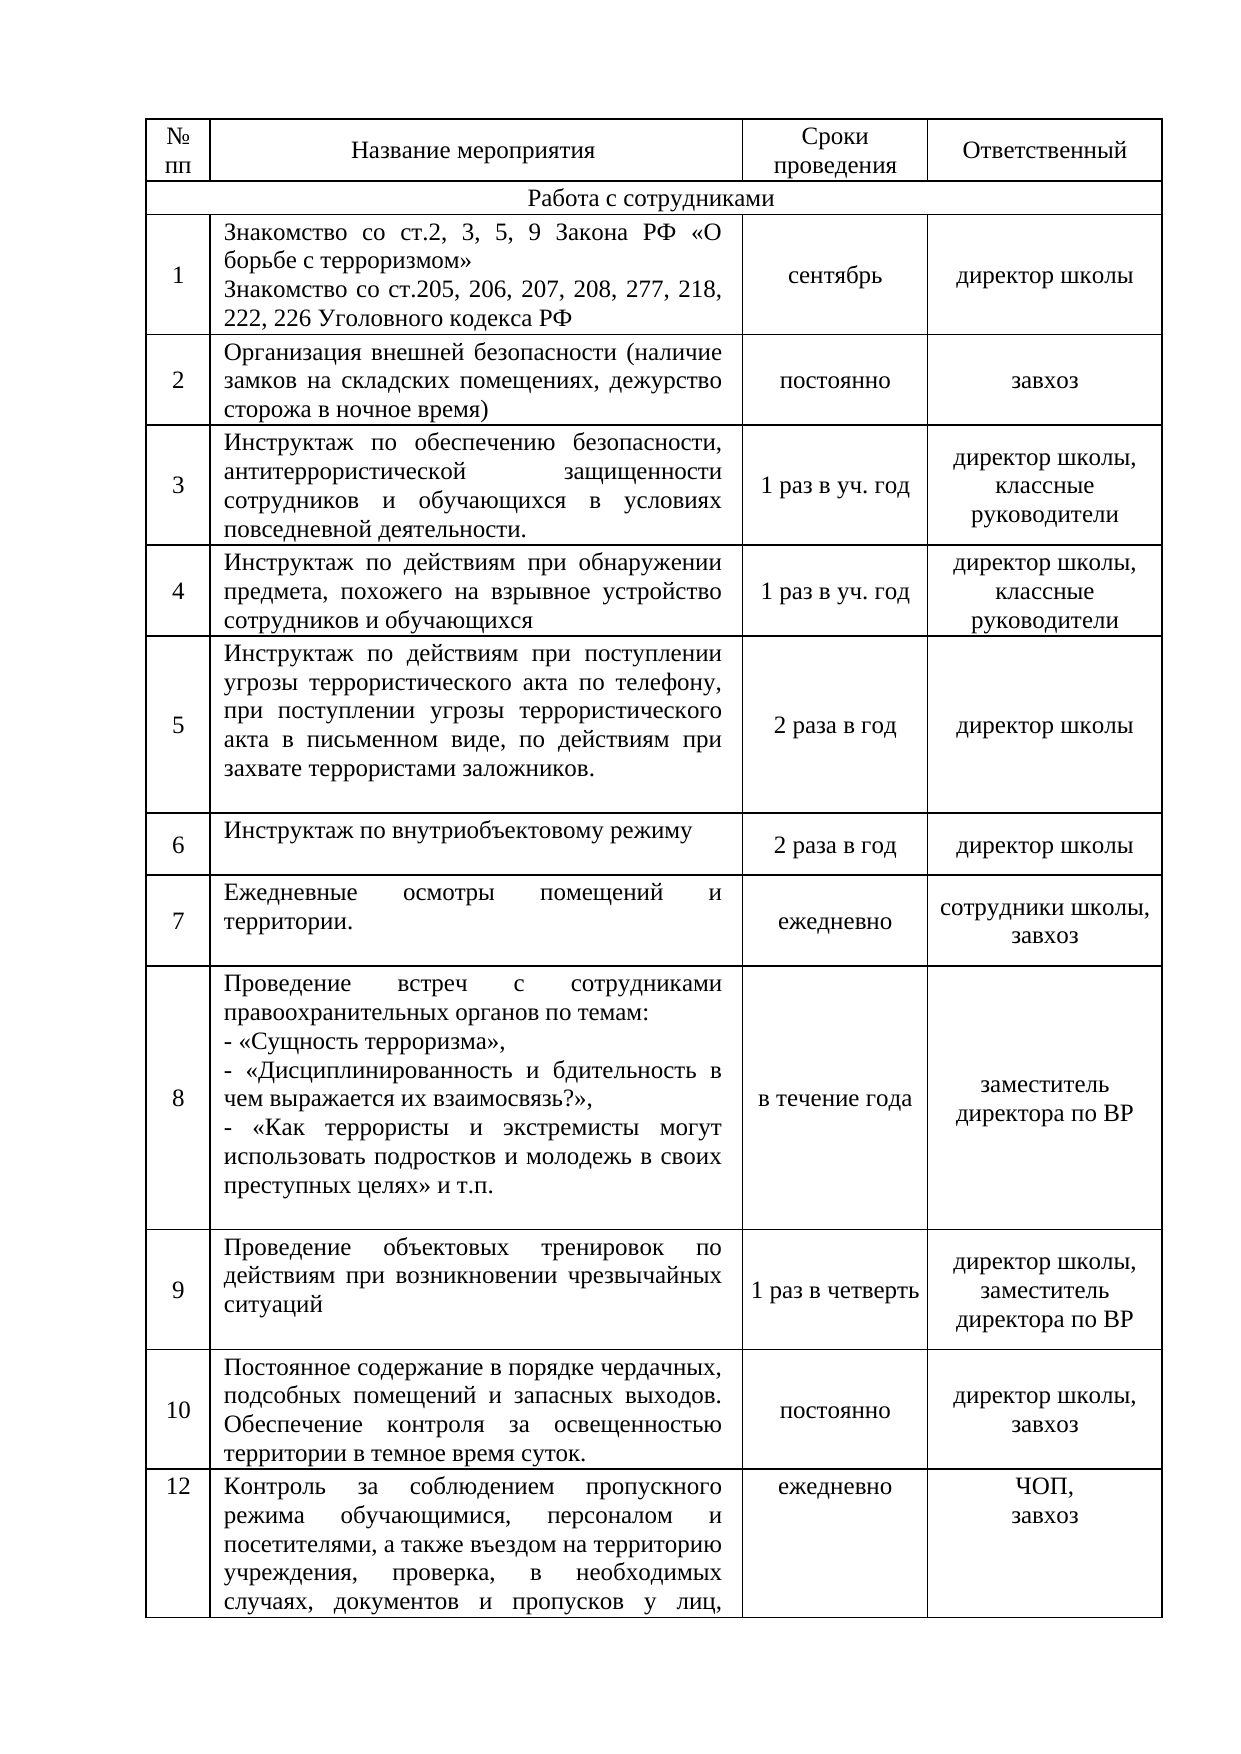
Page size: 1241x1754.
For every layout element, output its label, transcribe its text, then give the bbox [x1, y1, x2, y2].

table_cell 9 [147, 1230, 209, 1348]
table_cell директор школы, заместитель директора по ВР [928, 1230, 1161, 1348]
table_cell 10 [147, 1350, 209, 1468]
table_cell постоянно [743, 1350, 927, 1468]
table_cell 6 [147, 814, 209, 874]
table_cell 12 [147, 1470, 209, 1617]
table_header № пп [147, 120, 209, 180]
table_cell директор школы [928, 215, 1161, 333]
table_cell ежедневно [743, 1470, 927, 1617]
table_cell директор школы, классные руководители [928, 426, 1161, 544]
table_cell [211, 1470, 742, 1617]
table_header Сроки проведения [743, 120, 927, 180]
table_header Ответственный [928, 120, 1161, 180]
table_cell завхоз [928, 335, 1161, 424]
table_cell Инструктаж по действиям при обнаружении предмета, похожего на взрывное устройство сотрудников и обучающихся [211, 546, 742, 635]
table_cell 2 раза в год [743, 637, 927, 812]
table_cell 5 [147, 637, 209, 812]
table_cell директор школы [928, 637, 1161, 812]
table_cell сентябрь [743, 215, 927, 333]
table_cell директор школы, классные руководители [928, 546, 1161, 635]
table_cell 2 [147, 335, 209, 424]
table_cell Инструктаж по действиям при поступлении угрозы террористического акта по телефону, при поступлении угрозы террористического акта в письменном виде, по действиям при захвате террористами заложников. [211, 637, 742, 812]
table_cell Знакомство со ст.2, 3, 5, 9 Закона РФ «О борьбе с терроризмом» Знакомство со ст.205, 206, 207, 208, 277, 218, 222, 226 Уголовного кодекса РФ [211, 215, 742, 333]
table_cell 1 раз в уч. год [743, 426, 927, 544]
table_cell Проведение встреч с сотрудниками правоохранительных органов по темам: - «Сущность терроризма», - «Дисциплинированность и бдительность в чем выражается их взаимосвязь?», - «Как террористы и экстремисты могут использовать подростков и молодежь в своих преступных целях» и т.п. [211, 967, 742, 1229]
table_cell Работа с сотрудниками [147, 182, 1161, 214]
table_cell 1 раз в четверть [743, 1230, 927, 1348]
table_cell Ежедневные осмотры помещений и территории. [211, 876, 742, 965]
table_cell 7 [147, 876, 209, 965]
table_cell постоянно [743, 335, 927, 424]
table_cell 8 [147, 967, 209, 1229]
table_cell Организация внешней безопасности (наличие замков на складских помещениях, дежурство сторожа в ночное время) [211, 335, 742, 424]
table_cell директор школы, завхоз [928, 1350, 1161, 1468]
table_cell Инструктаж по внутриобъектовому режиму [211, 814, 742, 874]
table_cell ежедневно [743, 876, 927, 965]
table_cell 4 [147, 546, 209, 635]
table_cell Постоянное содержание в порядке чердачных, подсобных помещений и запасных выходов. Обеспечение контроля за освещенностью территории в темное время суток. [211, 1350, 742, 1468]
table_cell 3 [147, 426, 209, 544]
table_cell сотрудники школы, завхоз [928, 876, 1161, 965]
table_cell 1 раз в уч. год [743, 546, 927, 635]
table_cell Инструктаж по обеспечению безопасности, антитеррористической защищенности сотрудников и обучающихся в условиях повседневной деятельности. [211, 426, 742, 544]
table_cell заместитель директора по ВР [928, 967, 1161, 1229]
table_cell ЧОП, завхоз [928, 1470, 1161, 1617]
table_cell в течение года [743, 967, 927, 1229]
table_cell Проведение объектовых тренировок по действиям при возникновении чрезвычайных ситуаций [211, 1230, 742, 1348]
table_header Название мероприятия [211, 120, 742, 180]
table_cell директор школы [928, 814, 1161, 874]
table_cell 1 [147, 215, 209, 333]
table_cell 2 раза в год [743, 814, 927, 874]
